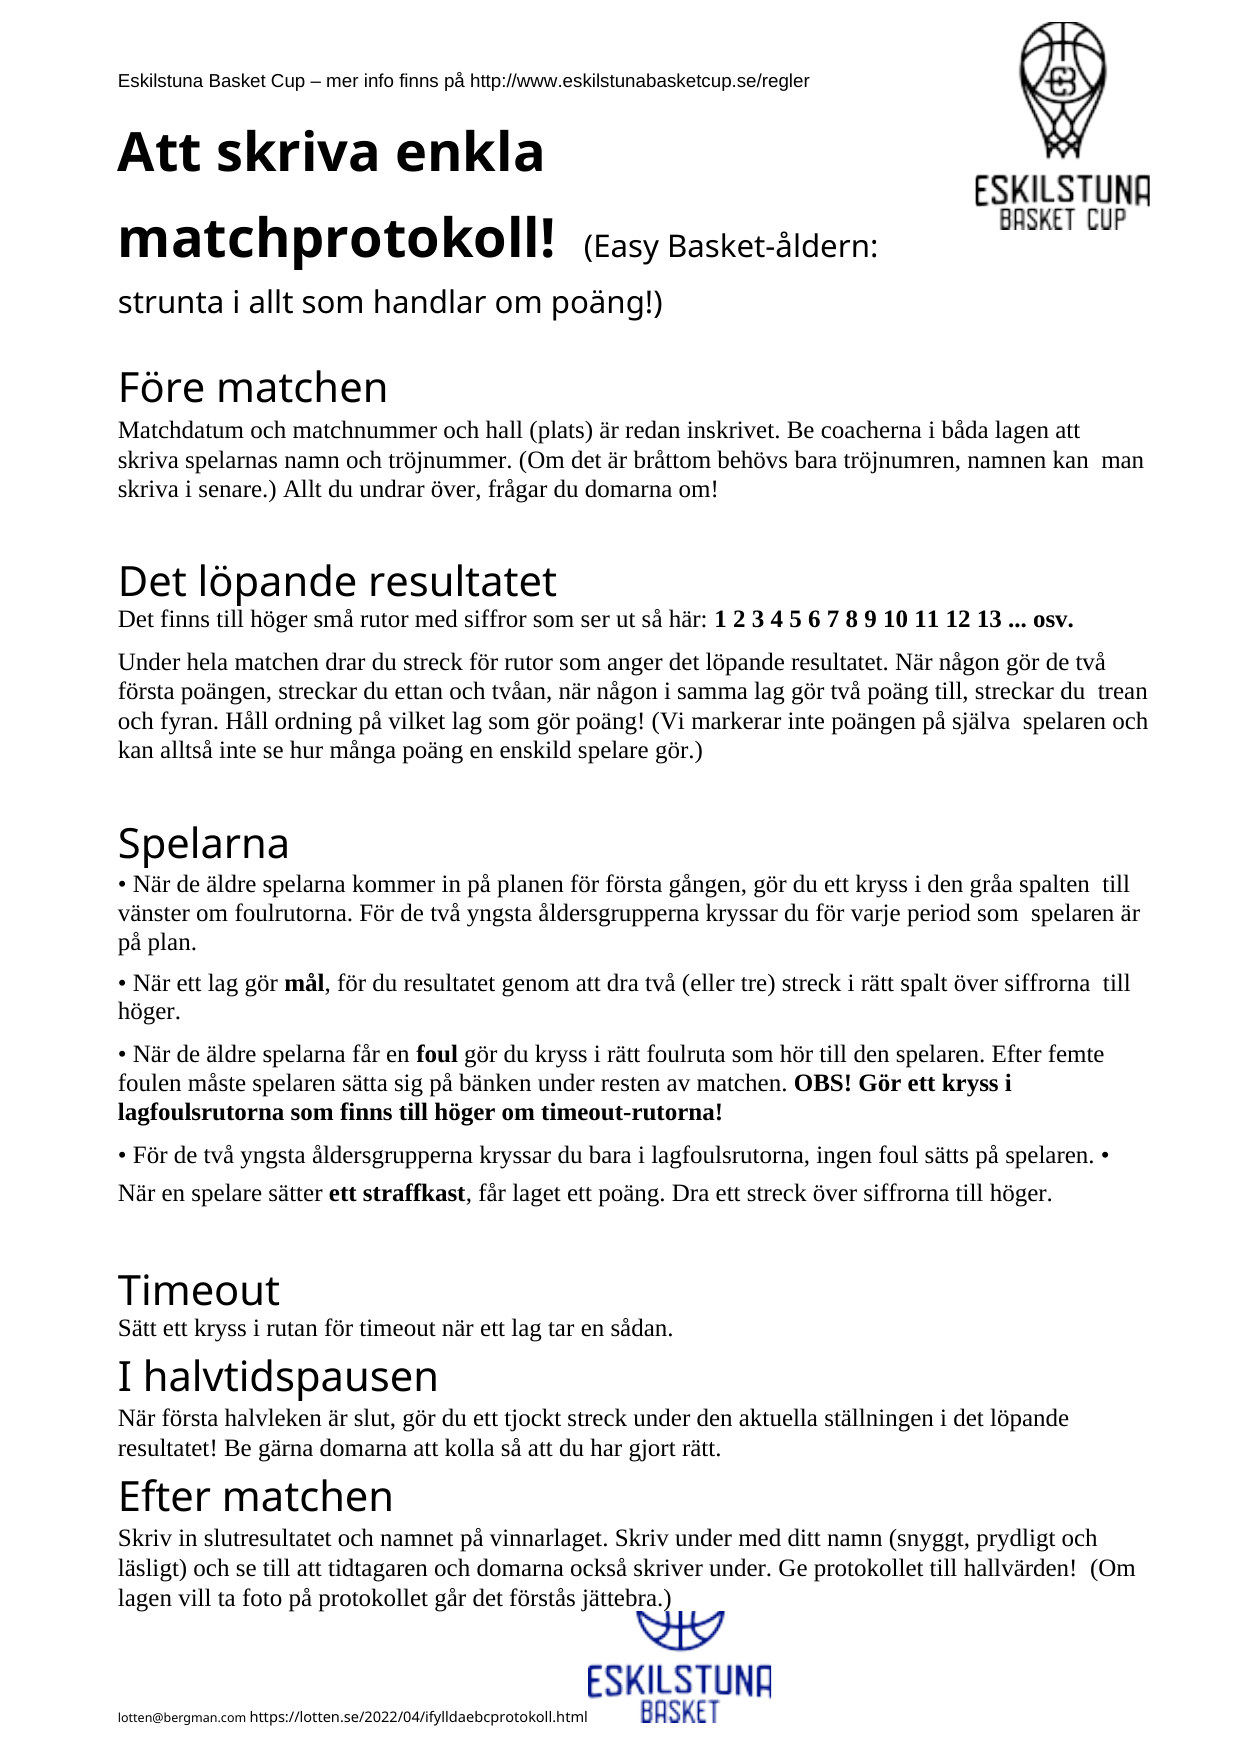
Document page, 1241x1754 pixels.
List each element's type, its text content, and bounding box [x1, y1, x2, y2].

text • När de äldre spelarna kommer in på planen för första gången, gör du ett kryss i den gråa spalten till vänster om foulrutorna. För de två yngsta åldersgrupperna kryssar du för varje period som spelaren är på plan. [118, 870, 1149, 956]
text Att skriva enkla matchprotokoll! (Easy Basket-åldern: strunta i allt som handlar om poäng!) [118, 113, 1149, 323]
text Sätt ett kryss i rutan för timeout när ett lag tar en sådan. [118, 1317, 1149, 1341]
picture [975, 22, 1150, 230]
text Timeout [118, 1268, 1149, 1314]
text Matchdatum och matchnummer och hall (plats) är redan inskrivet. Be coacherna i båda lagen att skriva spelarnas namn och tröjnummer. (Om det är bråttom behövs bara tröjnumren, namnen kan man skriva i senare.) Allt du undrar över, frågar du domarna om! [118, 415, 1149, 503]
text lotten@bergman.com https://lotten.se/2022/04/ifylldaebcprotokoll.html [118, 1616, 1149, 1749]
text Det finns till höger små rutor med siffror som ser ut så här: 1 2 3 4 5 6 7 8 9 10 11 12 13 ... osv. [118, 609, 1149, 632]
text Skriv in slutresultatet och namnet på vinnarlaget. Skriv under med ditt namn (snyggt, prydligt och läsligt) och se till att tidtagaren och domarna också skriver under. Ge protokollet till hallvärden! (Om lagen vill ta foto på protokollet går det förstås jättebra.) [118, 1523, 1149, 1611]
text I halvtidspausen [118, 1354, 1149, 1400]
text Efter matchen [118, 1474, 1149, 1521]
text • När ett lag gör mål, för du resultatet genom att dra två (eller tre) streck i rätt spalt över siffrorna till höger. [118, 970, 1149, 1025]
text Eskilstuna Basket Cup – mer info finns på http://www.eskilstunabasketcup.se/regler [118, 74, 975, 91]
picture [588, 1611, 772, 1723]
text • För de två yngsta åldersgrupperna kryssar du bara i lagfoulsrutorna, ingen foul sätts på spelaren. • När en spelare sätter ett straffkast, får laget ett poäng. Dra ett streck över siffrorna till höger. [118, 1140, 1149, 1207]
text Det löpande resultatet [118, 559, 1149, 606]
text Före matchen [118, 366, 1149, 412]
text Under hela matchen drar du streck för rutor som anger det löpande resultatet. När någon gör de två första poängen, streckar du ettan och tvåan, när någon i samma lag gör två poäng till, streckar du trean och fyran. Håll ordning på vilket lag som gör poäng! (Vi markerar inte poängen på själva spelaren och kan alltså inte se hur många poäng en enskild spelare gör.) [118, 647, 1149, 764]
text När första halvleken är slut, gör du ett tjockt streck under den aktuella ställningen i det löpande resultatet! Be gärna domarna att kolla så att du har gjort rätt. [118, 1403, 1149, 1461]
text Spelarna [118, 821, 1149, 867]
text • När de äldre spelarna får en foul gör du kryss i rätt foulruta som hör till den spelaren. Efter femte foulen måste spelaren sätta sig på bänken under resten av matchen. OBS! Gör ett kryss i lagfoulsrutorna som finns till höger om timeout-rutorna! [118, 1040, 1149, 1126]
